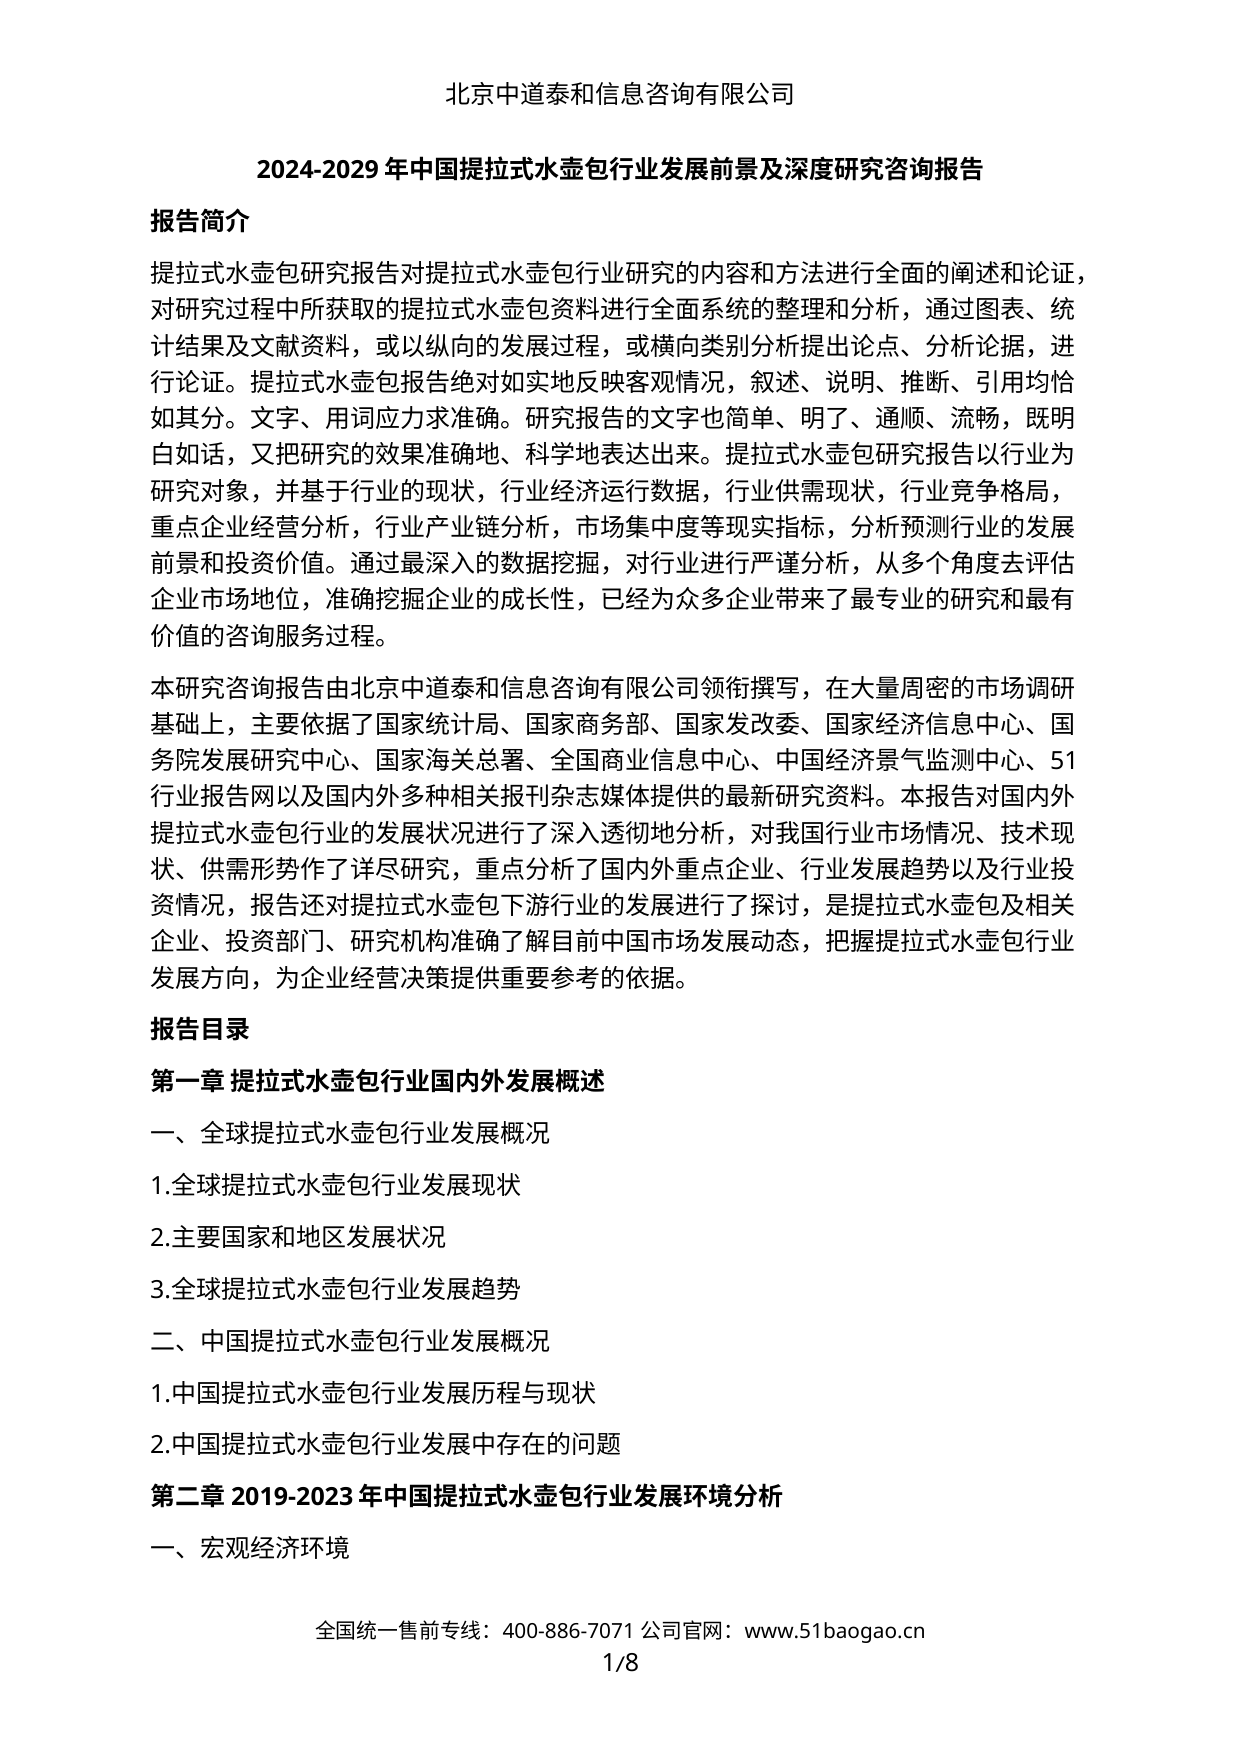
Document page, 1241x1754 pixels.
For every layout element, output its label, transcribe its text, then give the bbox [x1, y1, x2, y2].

text 2024-2029年中国提拉式水壶包行业发展前景及深度研究咨询报告 [150, 150, 1090, 186]
text 1.中国提拉式水壶包行业发展历程与现状 [150, 1373, 1090, 1409]
text 提拉式水壶包研究报告对提拉式水壶包行业研究的内容和方法进行全面的阐述和论证，对研究过程中所获取的提拉式水壶包资料进行全面系统的整理和分析，通过图表、统计结果及文献资料，或以纵向的发展过程，或横向类别分析提出论点、分析论据，进行论证。提拉式水壶包报告绝对如实地反映客观情况，叙述、说明、推断、引用均恰如其分。文字、用词应力求准确。研究报告的文字也简单、明了、通顺、流畅，既明白如话，又把研究的效果准确地、科学地表达出来。提拉式水壶包研究报告以行业为研究对象，并基于行业的现状，行业经济运行数据，行业供需现状，行业竞争格局，重点企业经营分析，行业产业链分析，市场集中度等现实指标，分析预测行业的发展前景和投资价值。通过最深入的数据挖掘，对行业进行严谨分析，从多个角度去评估企业市场地位，准确挖掘企业的成长性，已经为众多企业带来了最专业的研究和最有价值的咨询服务过程。 [150, 254, 1090, 652]
text 1.全球提拉式水壶包行业发展现状 [150, 1166, 1090, 1202]
text 2.中国提拉式水壶包行业发展中存在的问题 [150, 1425, 1090, 1461]
text 第二章 2019-2023年中国提拉式水壶包行业发展环境分析 [150, 1477, 1090, 1513]
text 一、宏观经济环境 [150, 1529, 1090, 1565]
text 一、全球提拉式水壶包行业发展概况 [150, 1114, 1090, 1150]
text 2.主要国家和地区发展状况 [150, 1217, 1090, 1254]
text 第一章 提拉式水壶包行业国内外发展概述 [150, 1062, 1090, 1098]
text 二、中国提拉式水壶包行业发展概况 [150, 1321, 1090, 1357]
text 本研究咨询报告由北京中道泰和信息咨询有限公司领衔撰写，在大量周密的市场调研基础上，主要依据了国家统计局、国家商务部、国家发改委、国家经济信息中心、国务院发展研究中心、国家海关总署、全国商业信息中心、中国经济景气监测中心、51行业报告网以及国内外多种相关报刊杂志媒体提供的最新研究资料。本报告对国内外提拉式水壶包行业的发展状况进行了深入透彻地分析，对我国行业市场情况、技术现状、供需形势作了详尽研究，重点分析了国内外重点企业、行业发展趋势以及行业投资情况，报告还对提拉式水壶包下游行业的发展进行了探讨，是提拉式水壶包及相关企业、投资部门、研究机构准确了解目前中国市场发展动态，把握提拉式水壶包行业发展方向，为企业经营决策提供重要参考的依据。 [150, 668, 1090, 994]
text 报告目录 [150, 1010, 1090, 1046]
text 3.全球提拉式水壶包行业发展趋势 [150, 1269, 1090, 1306]
text 报告简介 [150, 202, 1090, 238]
